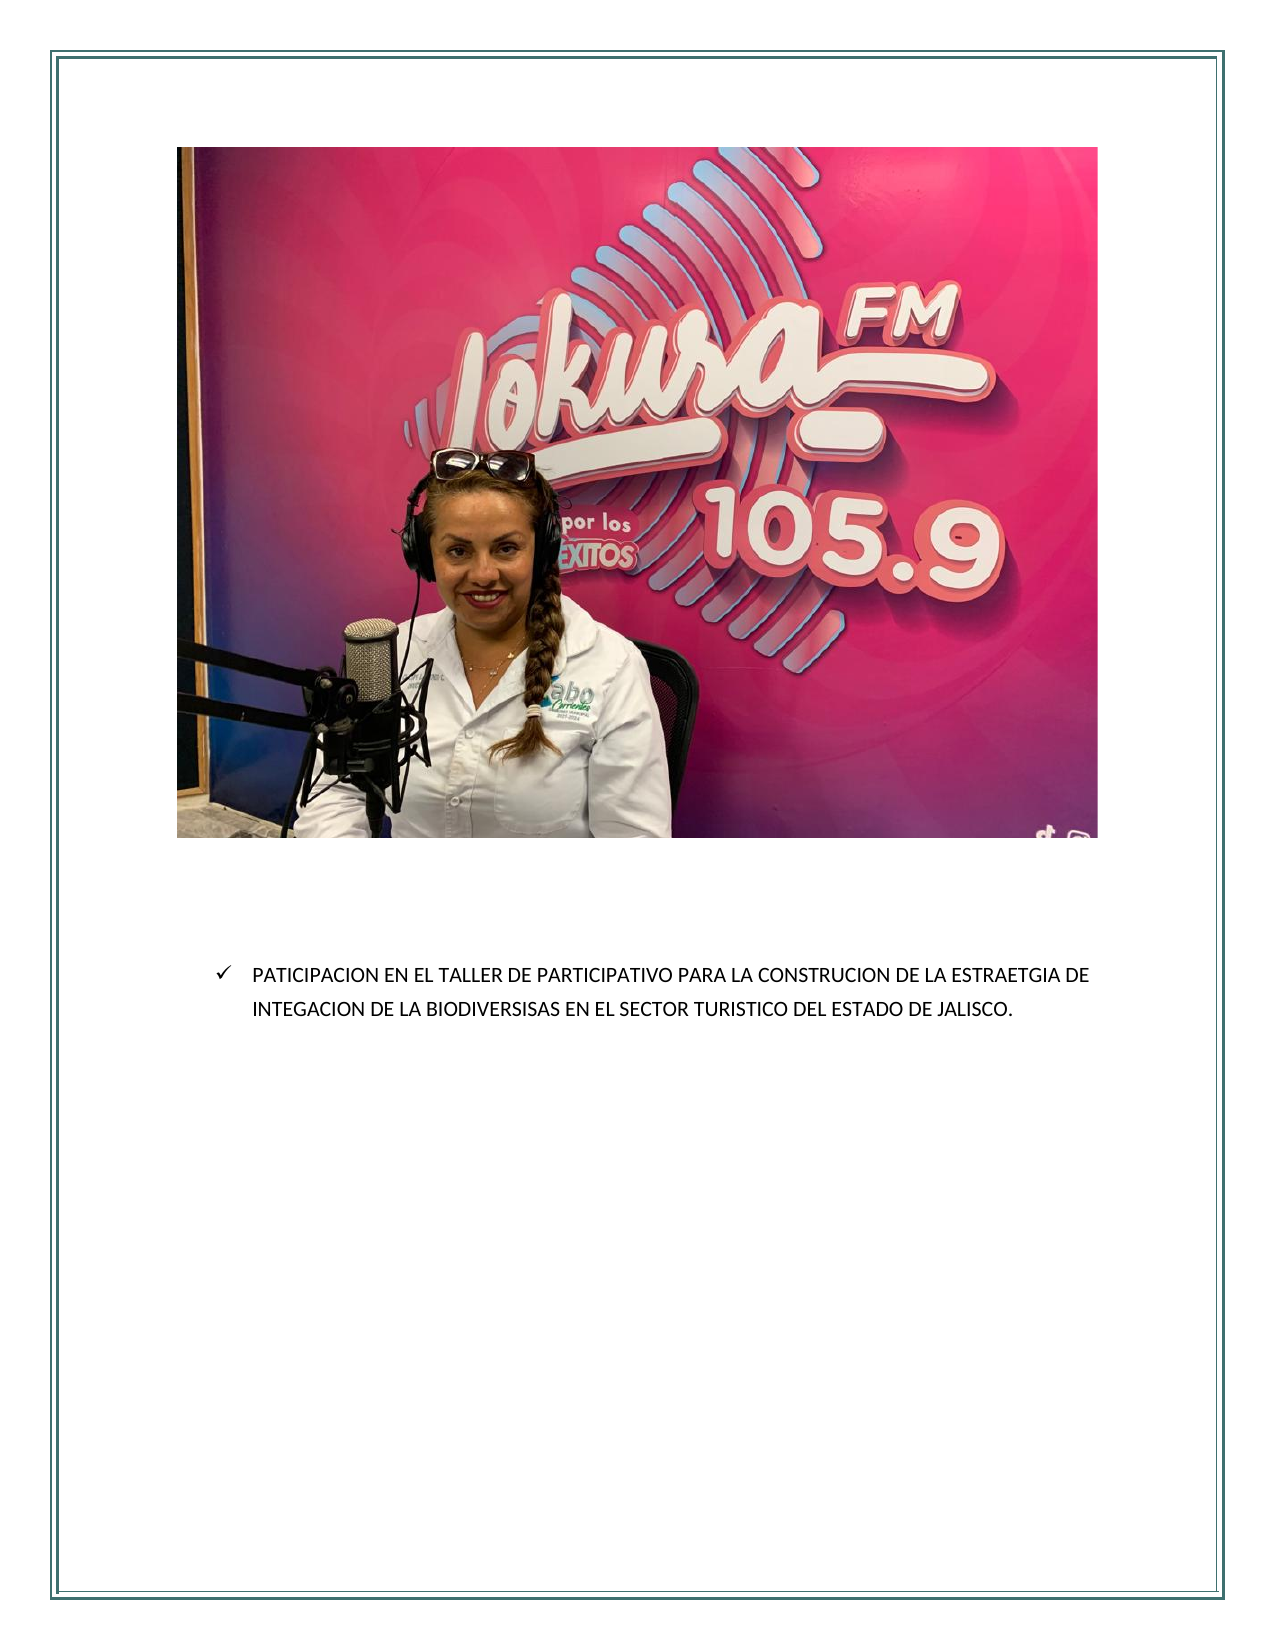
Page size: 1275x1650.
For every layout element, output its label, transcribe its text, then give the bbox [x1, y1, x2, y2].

list PATICIPACION EN EL TALLER DE PARTICIPATIVO PARA LA CONSTRUCION DE LA ESTRAETGIA DE INTEGACION DE LA BIODIVERSISAS EN EL SECTOR TURISTICO DEL ESTADO DE JALISCO. [214, 961, 1098, 1021]
picture [177, 147, 1098, 838]
